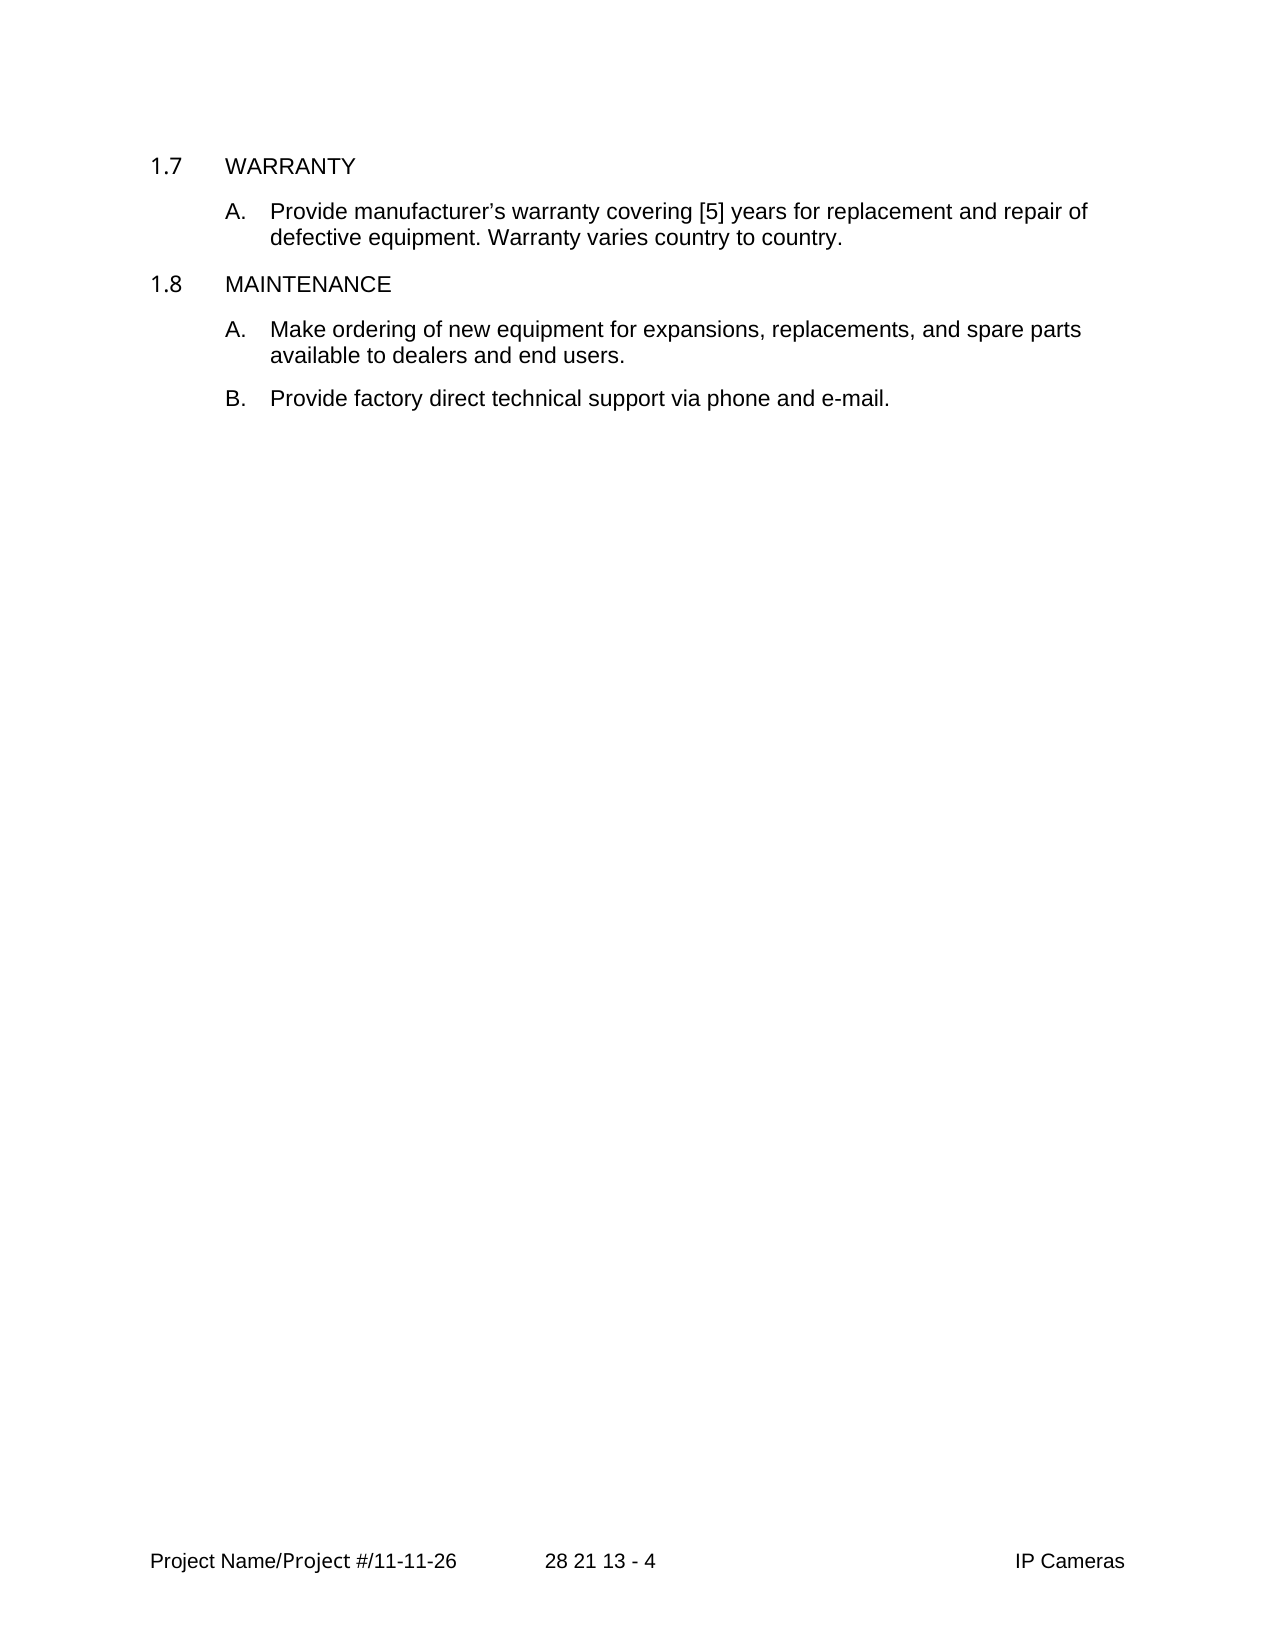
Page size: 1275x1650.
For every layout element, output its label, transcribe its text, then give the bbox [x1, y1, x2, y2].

list WARRANTY [150, 150, 1125, 181]
list Make ordering of new equipment for expansions, replacements, and spare parts available to dealers and end users. [225, 316, 1125, 368]
list Provide manufacturer’s warranty covering [5] years for replacement and repair of defective equipment. Warranty varies country to country. [225, 198, 1125, 251]
list MAINTENANCE [150, 267, 1125, 299]
list Provide factory direct technical support via phone and e-mail. [225, 385, 1125, 411]
